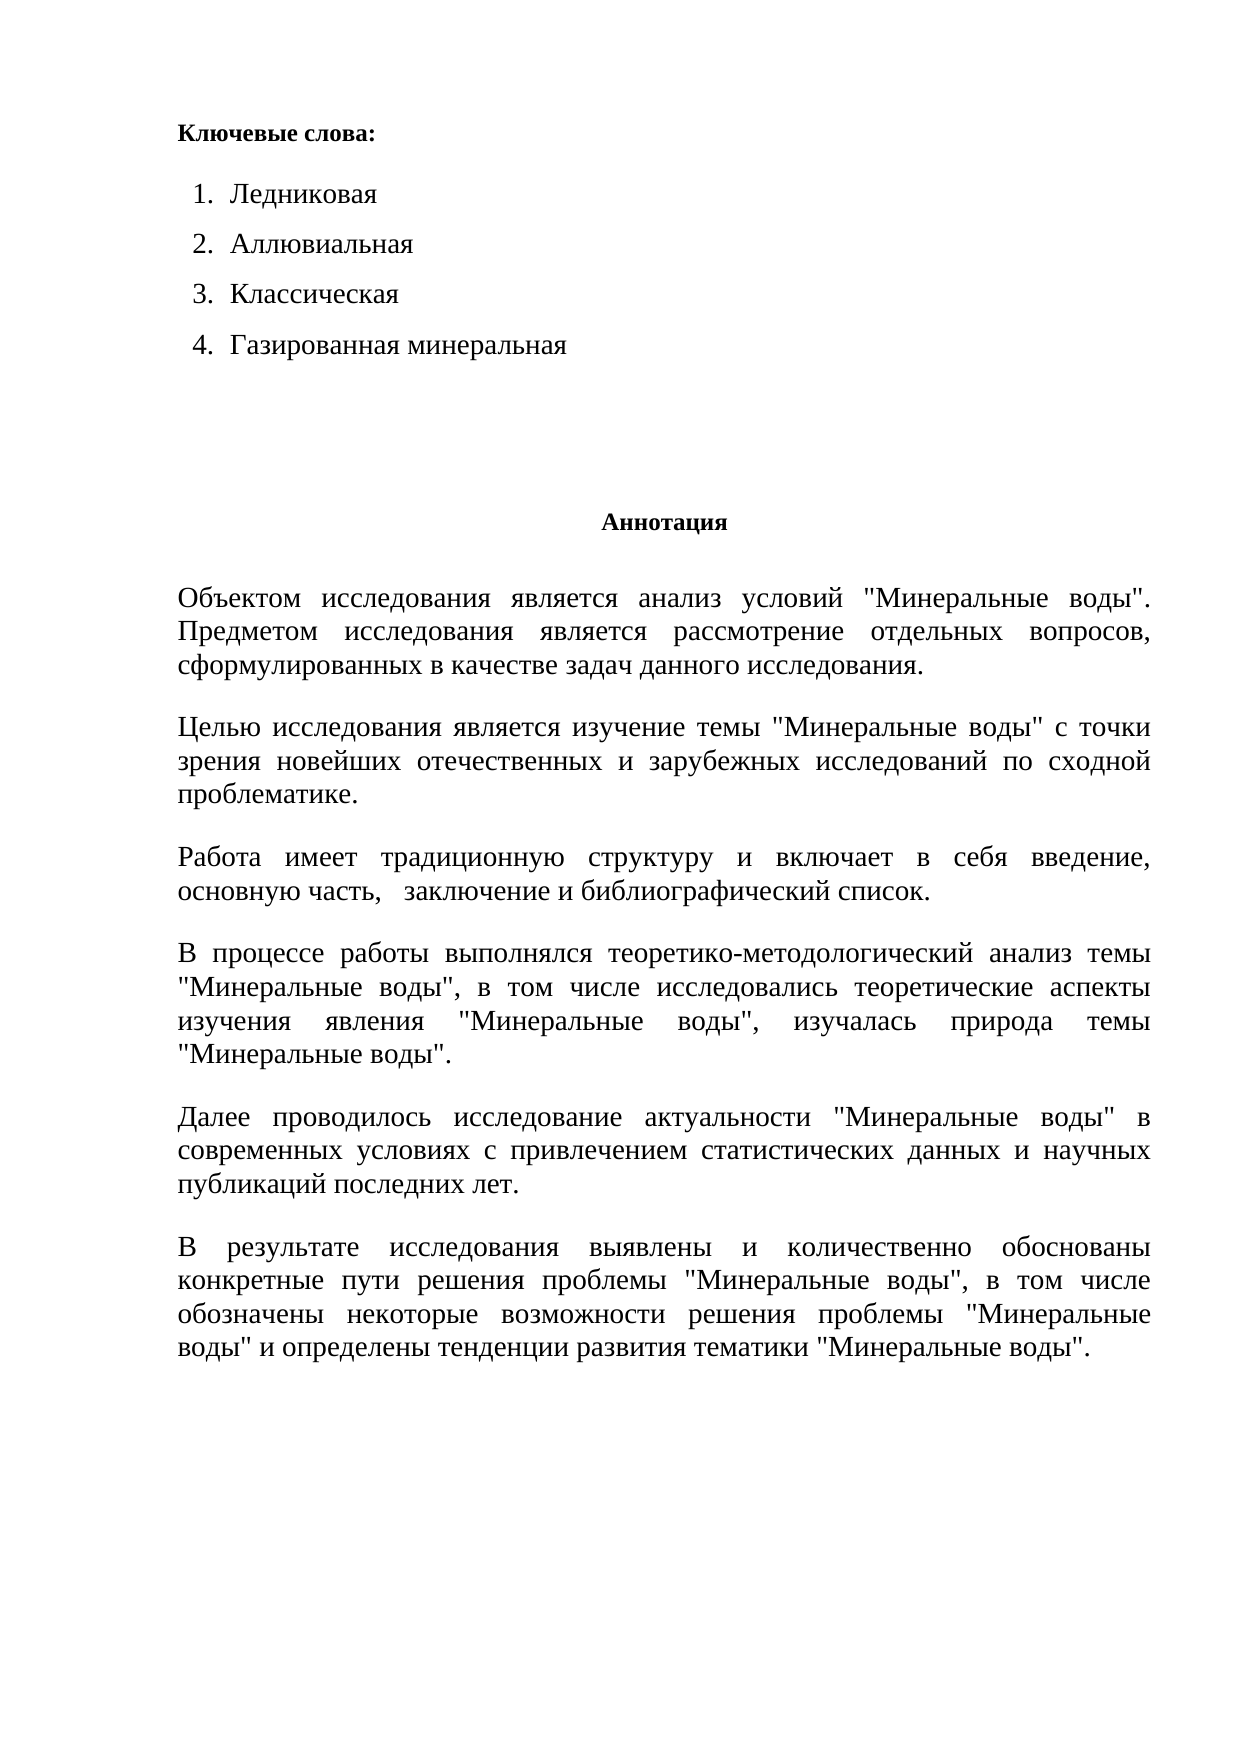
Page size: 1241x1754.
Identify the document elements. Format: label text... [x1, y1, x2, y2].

text В результате исследования выявлены и количественно обоснованы конкретные пути решения проблемы "Минеральные воды", в том числе обозначены некоторые возможности решения проблемы "Минеральные воды" и определены тенденции развития тематики "Минеральные воды". [177, 1229, 1152, 1363]
text Целью исследования является изучение темы "Минеральные воды" с точки зрения новейших отечественных и зарубежных исследований по сходной проблематике. [177, 709, 1152, 810]
list Ледниковая [192, 176, 1152, 209]
list Аллювиальная [192, 226, 1152, 260]
list Газированная минеральная [192, 327, 1152, 361]
text Ключевые слова: [177, 118, 1152, 147]
text Далее проводилось исследование актуальности "Минеральные воды" в современных условиях с привлечением статистических данных и научных публикаций последних лет. [177, 1099, 1152, 1199]
text Аннотация [177, 507, 1152, 536]
text В процессе работы выполнялся теоретико-методологический анализ темы "Минеральные воды", в том числе исследовались теоретические аспекты изучения явления "Минеральные воды", изучалась природа темы "Минеральные воды". [177, 936, 1152, 1070]
text Объектом исследования является анализ условий "Минеральные воды". Предметом исследования является рассмотрение отдельных вопросов, сформулированных в качестве задач данного исследования. [177, 580, 1152, 680]
text Работа имеет традиционную структуру и включает в себя введение, основную часть, заключение и библиографический список. [177, 839, 1152, 906]
list Классическая [192, 277, 1152, 310]
